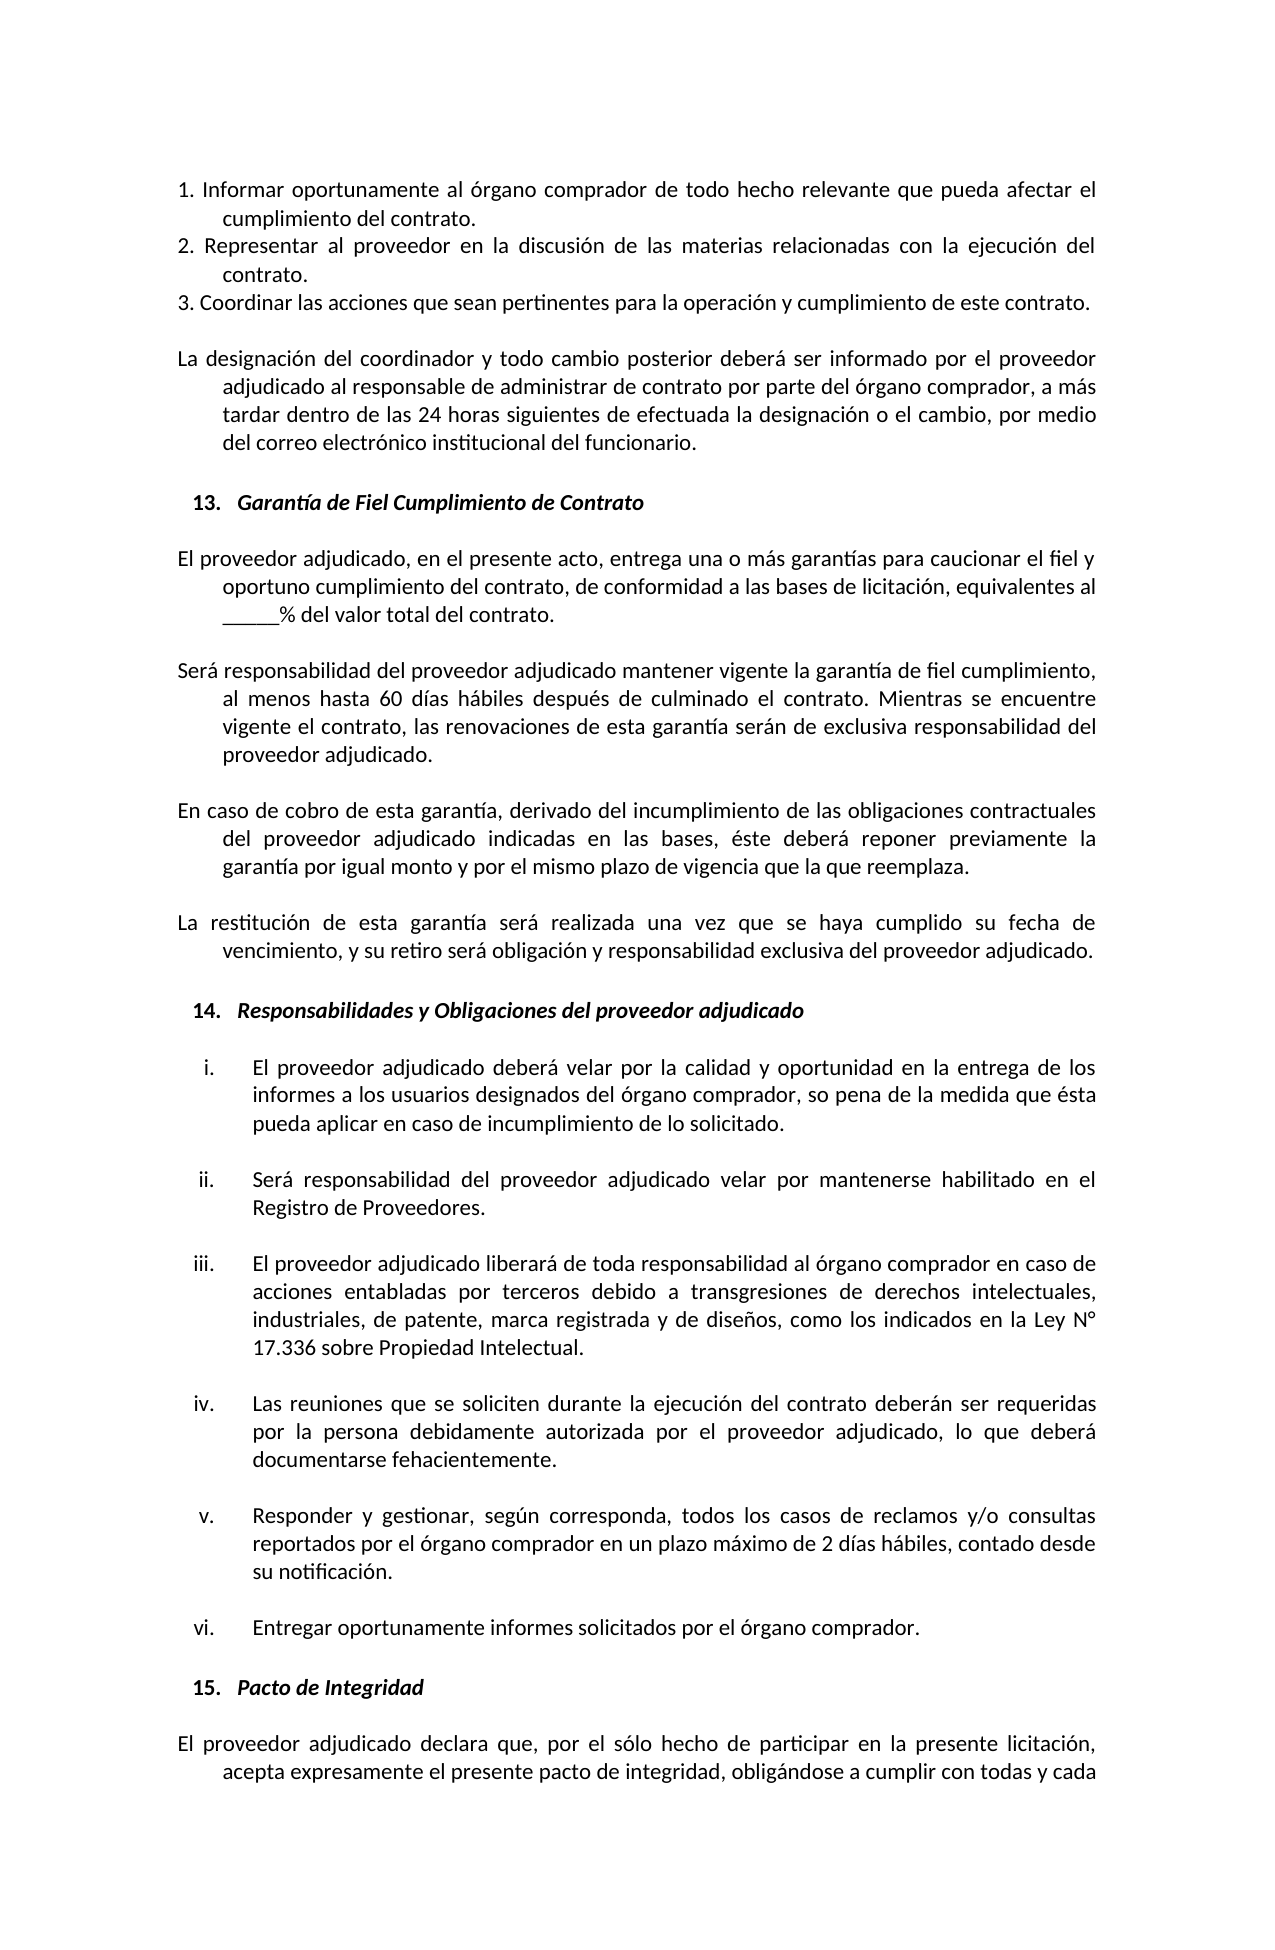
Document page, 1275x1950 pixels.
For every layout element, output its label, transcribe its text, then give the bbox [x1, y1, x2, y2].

list Entregar oportunamente informes solicitados por el órgano comprador. [215, 1613, 1098, 1641]
list El proveedor adjudicado deberá velar por la calidad y oportunidad en la entrega de los informes a los usuarios designados del órgano comprador, so pena de la medida que ésta pueda aplicar en caso de incumplimiento de lo solicitado. [215, 1053, 1098, 1137]
subtitle Garantía de Fiel Cumplimiento de Contrato [192, 488, 1045, 516]
subtitle Responsabilidades y Obligaciones del proveedor adjudicado [192, 997, 1045, 1024]
list Responder y gestionar, según corresponda, todos los casos de reclamos y/o consultas reportados por el órgano comprador en un plazo máximo de 2 días hábiles, contado desde su notificación. [215, 1501, 1098, 1585]
text El proveedor adjudicado, en el presente acto, entrega una o más garantías para caucionar el fiel y oportuno cumplimiento del contrato, de conformidad a las bases de licitación, equivalentes al _____% del valor total del contrato. [177, 544, 1098, 628]
text 1. Informar oportunamente al órgano comprador de todo hecho relevante que pueda afectar el cumplimiento del contrato. [177, 176, 1098, 232]
list Las reuniones que se soliciten durante la ejecución del contrato deberán ser requeridas por la persona debidamente autorizada por el proveedor adjudicado, lo que deberá documentarse fehacientemente. [215, 1389, 1098, 1473]
list El proveedor adjudicado liberará de toda responsabilidad al órgano comprador en caso de acciones entabladas por terceros debido a transgresiones de derechos intelectuales, industriales, de patente, marca registrada y de diseños, como los indicados en la Ley N° 17.336 sobre Propiedad Intelectual. [215, 1249, 1098, 1361]
text 3. Coordinar las acciones que sean pertinentes para la operación y cumplimiento de este contrato. [177, 288, 1098, 316]
text En caso de cobro de esta garantía, derivado del incumplimiento de las obligaciones contractuales del proveedor adjudicado indicadas en las bases, éste deberá reponer previamente la garantía por igual monto y por el mismo plazo de vigencia que la que reemplaza. [177, 796, 1098, 880]
text La designación del coordinador y todo cambio posterior deberá ser informado por el proveedor adjudicado al responsable de administrar de contrato por parte del órgano comprador, a más tardar dentro de las 24 horas siguientes de efectuada la designación o el cambio, por medio del correo electrónico institucional del funcionario. [177, 344, 1098, 456]
list Será responsabilidad del proveedor adjudicado velar por mantenerse habilitado en el Registro de Proveedores. [215, 1165, 1098, 1221]
text La restitución de esta garantía será realizada una vez que se haya cumplido su fecha de vencimiento, y su retiro será obligación y responsabilidad exclusiva del proveedor adjudicado. [177, 908, 1098, 964]
text 2. Representar al proveedor en la discusión de las materias relacionadas con la ejecución del contrato. [177, 232, 1098, 288]
text Será responsabilidad del proveedor adjudicado mantener vigente la garantía de fiel cumplimiento, al menos hasta 60 días hábiles después de culminado el contrato. Mientras se encuentre vigente el contrato, las renovaciones de esta garantía serán de exclusiva responsabilidad del proveedor adjudicado. [177, 656, 1098, 768]
subtitle Pacto de Integridad [192, 1673, 1045, 1701]
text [177, 1729, 1098, 1785]
